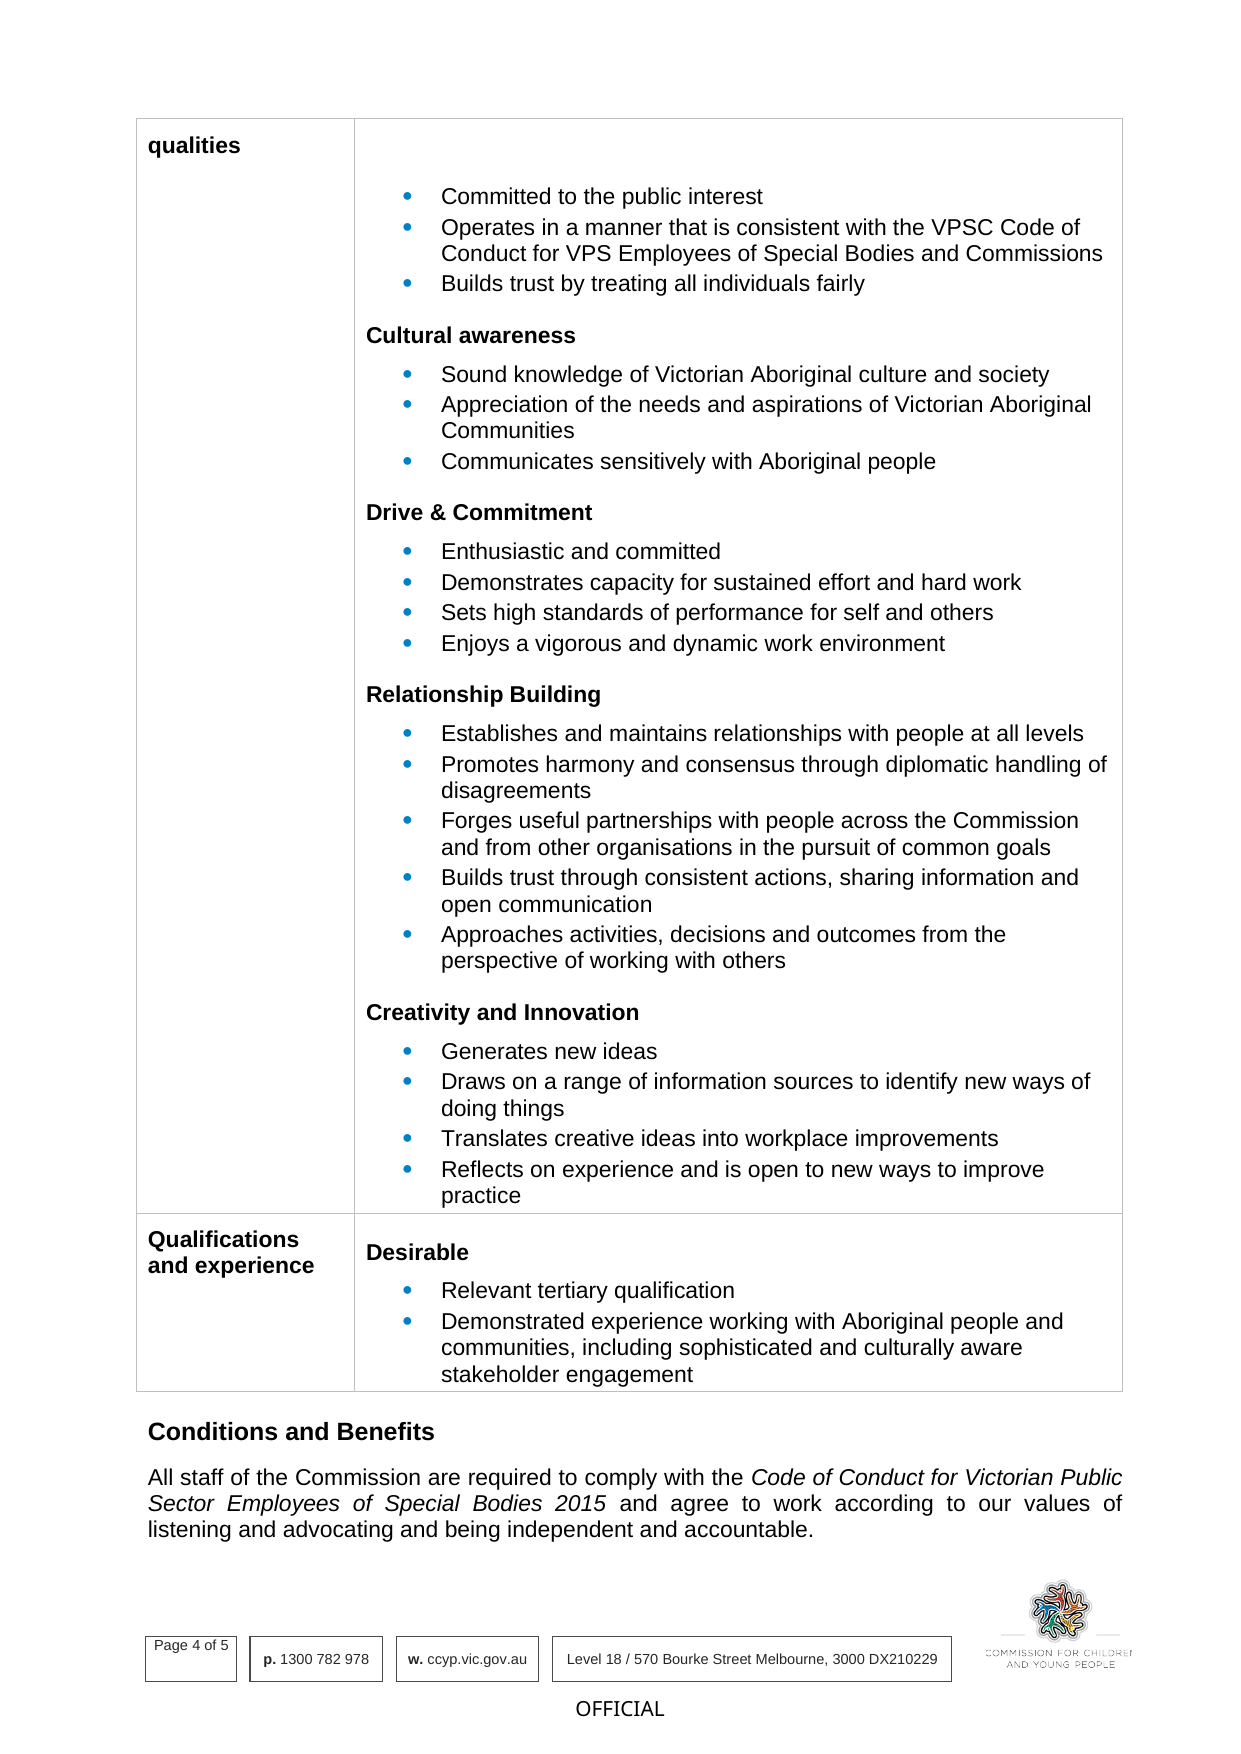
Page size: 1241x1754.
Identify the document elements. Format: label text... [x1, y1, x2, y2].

picture [985, 1579, 1132, 1680]
table_cell Desirable Relevant tertiary qualification Demonstrated experience working with Aboriginal people and communities, including sophisticated and culturally aware stakeholder engagement [355, 1214, 1122, 1391]
subtitle Conditions and Benefits [148, 1417, 1123, 1446]
table_cell Personal qualities [137, 119, 354, 1212]
table_cell Qualifications and experience [137, 1214, 354, 1391]
text All staff of the Commission are required to comply with the Code of Conduct for Victorian Public Sector Employees of Special Bodies 2015 and agree to work according to our values of listening and advocating and being independent and accountable. [148, 1464, 1123, 1543]
